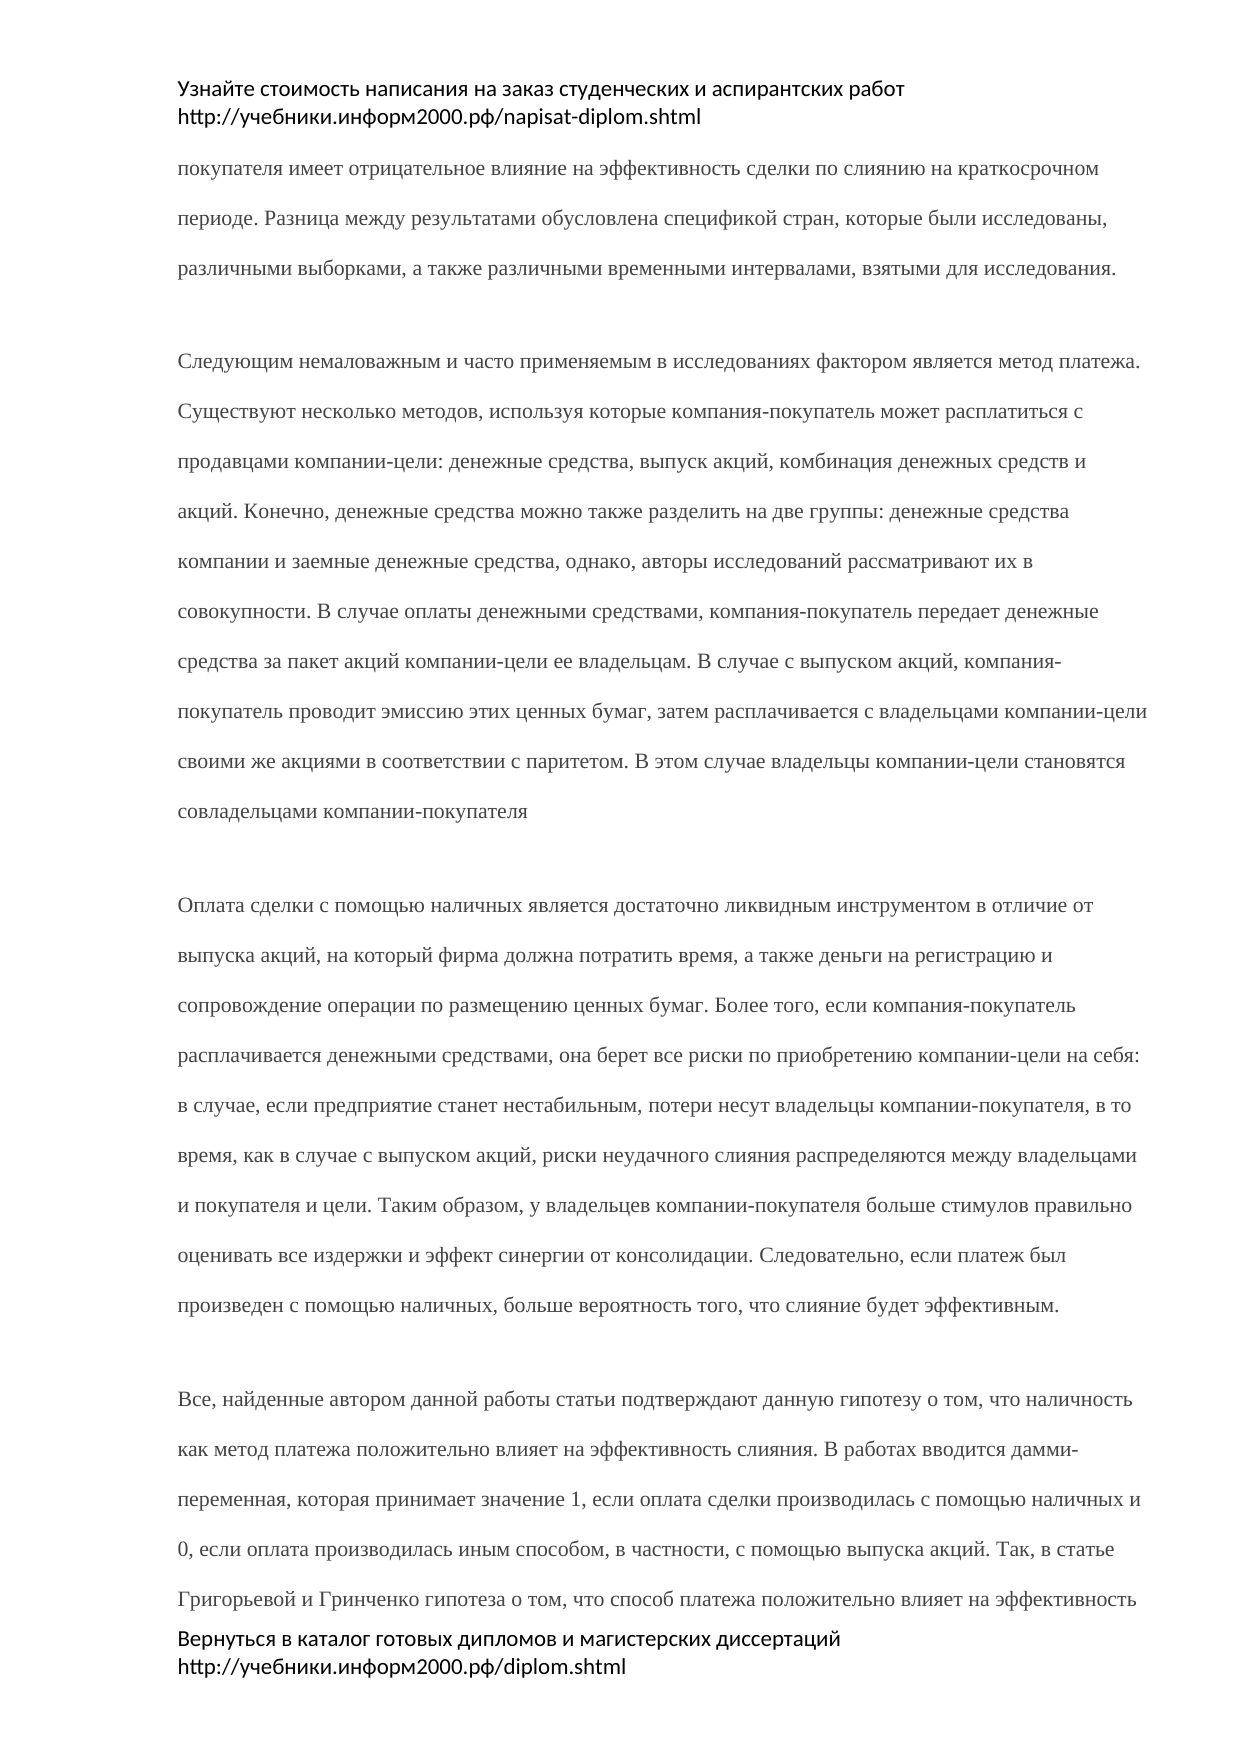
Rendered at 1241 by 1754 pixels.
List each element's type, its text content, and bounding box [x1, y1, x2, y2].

text Оплата сделки с помощью наличных является достаточно ликвидным инструментом в отличие от выпуска акций, на который фирма должна потратить время, а также деньги на регистрацию и сопровождение операции по размещению ценных бумаг. Более того, если компания-покупатель расплачивается денежными средствами, она берет все риски по приобретению компании-цели на себя: в случае, если предприятие станет нестабильным, потери несут владельцы компании-покупателя, в то время, как в случае с выпуском акций, риски неудачного слияния распределяются между владельцами и покупателя и цели. Таким образом, у владельцев компании-покупателя больше стимулов правильно оценивать все издержки и эффект синергии от консолидации. Следовательно, если платеж был произведен с помощью наличных, больше вероятность того, что слияние будет эффективным. [177, 867, 1152, 1317]
text Следующим немаловажным и часто применяемым в исследованиях фактором является метод платежа. Существуют несколько методов, используя которые компания-покупатель может расплатиться с продавцами компании-цели: денежные средства, выпуск акций, комбинация денежных средств и акций. Конечно, денежные средства можно также разделить на две группы: денежные средства компании и заемные денежные средства, однако, авторы исследований рассматривают их в совокупности. В случае оплаты денежными средствами, компания-покупатель передает денежные средства за пакет акций компании-цели ее владельцам. В случае с выпуском акций, компания-покупатель проводит эмиссию этих ценных бумаг, затем расплачивается с владельцами компании-цели своими же акциями в соответствии с паритетом. В этом случае владельцы компании-цели становятся совладельцами компании-покупателя [177, 323, 1152, 823]
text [177, 130, 1152, 280]
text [177, 1361, 1152, 1611]
